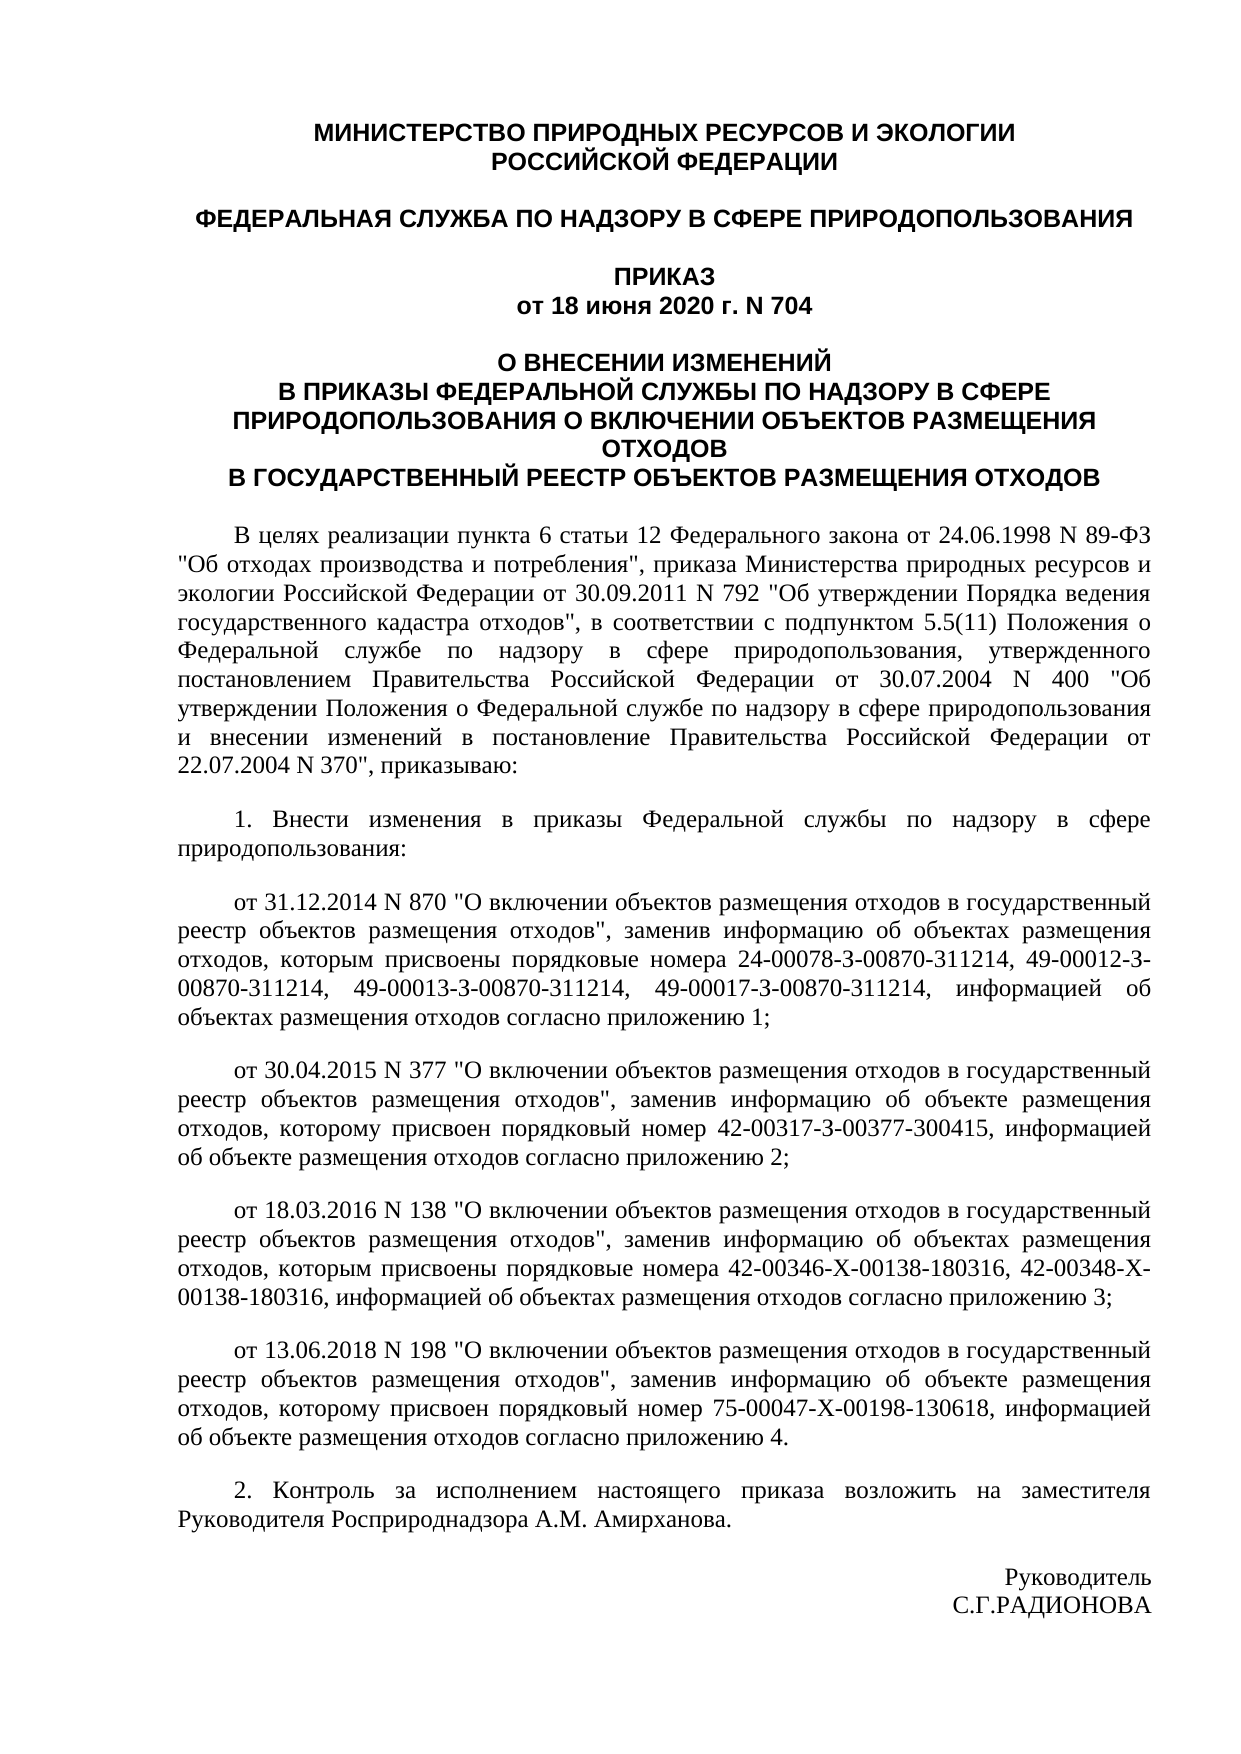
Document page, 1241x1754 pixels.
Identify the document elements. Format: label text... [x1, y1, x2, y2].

text от 13.06.2018 N 198 "О включении объектов размещения отходов в государственный реестр объектов размещения отходов", заменив информацию об объекте размещения отходов, которому присвоен порядковый номер 75-00047-Х-00198-130618, информацией об объекте размещения отходов согласно приложению 4. [177, 1336, 1152, 1451]
title О ВНЕСЕНИИ ИЗМЕНЕНИЙ [177, 348, 1152, 377]
title ФЕДЕРАЛЬНАЯ СЛУЖБА ПО НАДЗОРУ В СФЕРЕ ПРИРОДОПОЛЬЗОВАНИЯ [177, 204, 1152, 233]
text от 31.12.2014 N 870 "О включении объектов размещения отходов в государственный реестр объектов размещения отходов", заменив информацию об объектах размещения отходов, которым присвоены порядковые номера 24-00078-З-00870-311214, 49-00012-З-00870-311214, 49-00013-З-00870-311214, 49-00017-З-00870-311214, информацией об объектах размещения отходов согласно приложению 1; [177, 887, 1152, 1031]
title РОССИЙСКОЙ ФЕДЕРАЦИИ [177, 147, 1152, 176]
title от 18 июня 2020 г. N 704 [177, 291, 1152, 319]
title В ГОСУДАРСТВЕННЫЙ РЕЕСТР ОБЪЕКТОВ РАЗМЕЩЕНИЯ ОТХОДОВ [177, 463, 1152, 492]
title ПРИКАЗ [177, 262, 1152, 291]
text от 30.04.2015 N 377 "О включении объектов размещения отходов в государственный реестр объектов размещения отходов", заменив информацию об объекте размещения отходов, которому присвоен порядковый номер 42-00317-З-00377-300415, информацией об объекте размещения отходов согласно приложению 2; [177, 1056, 1152, 1171]
title ПРИРОДОПОЛЬЗОВАНИЯ О ВКЛЮЧЕНИИ ОБЪЕКТОВ РАЗМЕЩЕНИЯ ОТХОДОВ [177, 406, 1152, 463]
text от 18.03.2016 N 138 "О включении объектов размещения отходов в государственный реестр объектов размещения отходов", заменив информацию об объектах размещения отходов, которым присвоены порядковые номера 42-00346-Х-00138-180316, 42-00348-Х-00138-180316, информацией об объектах размещения отходов согласно приложению 3; [177, 1196, 1152, 1311]
text 1. Внести изменения в приказы Федеральной службы по надзору в сфере природопользования: [177, 804, 1152, 862]
text Руководитель [177, 1562, 1152, 1591]
text В целях реализации пункта 6 статьи 12 Федерального закона от 24.06.1998 N 89-ФЗ "Об отходах производства и потребления", приказа Министерства природных ресурсов и экологии Российской Федерации от 30.09.2011 N 792 "Об утверждении Порядка ведения государственного кадастра отходов", в соответствии с подпунктом 5.5(11) Положения о Федеральной службе по надзору в сфере природопользования, утвержденного постановлением Правительства Российской Федерации от 30.07.2004 N 400 "Об утверждении Положения о Федеральной службе по надзору в сфере природопользования и внесении изменений в постановление Правительства Российской Федерации от 22.07.2004 N 370", приказываю: [177, 521, 1152, 779]
title В ПРИКАЗЫ ФЕДЕРАЛЬНОЙ СЛУЖБЫ ПО НАДЗОРУ В СФЕРЕ [177, 377, 1152, 406]
text С.Г.РАДИОНОВА [177, 1591, 1152, 1619]
text 2. Контроль за исполнением настоящего приказа возложить на заместителя Руководителя Росприроднадзора А.М. Амирханова. [177, 1476, 1152, 1533]
title МИНИСТЕРСТВО ПРИРОДНЫХ РЕСУРСОВ И ЭКОЛОГИИ [177, 118, 1152, 147]
